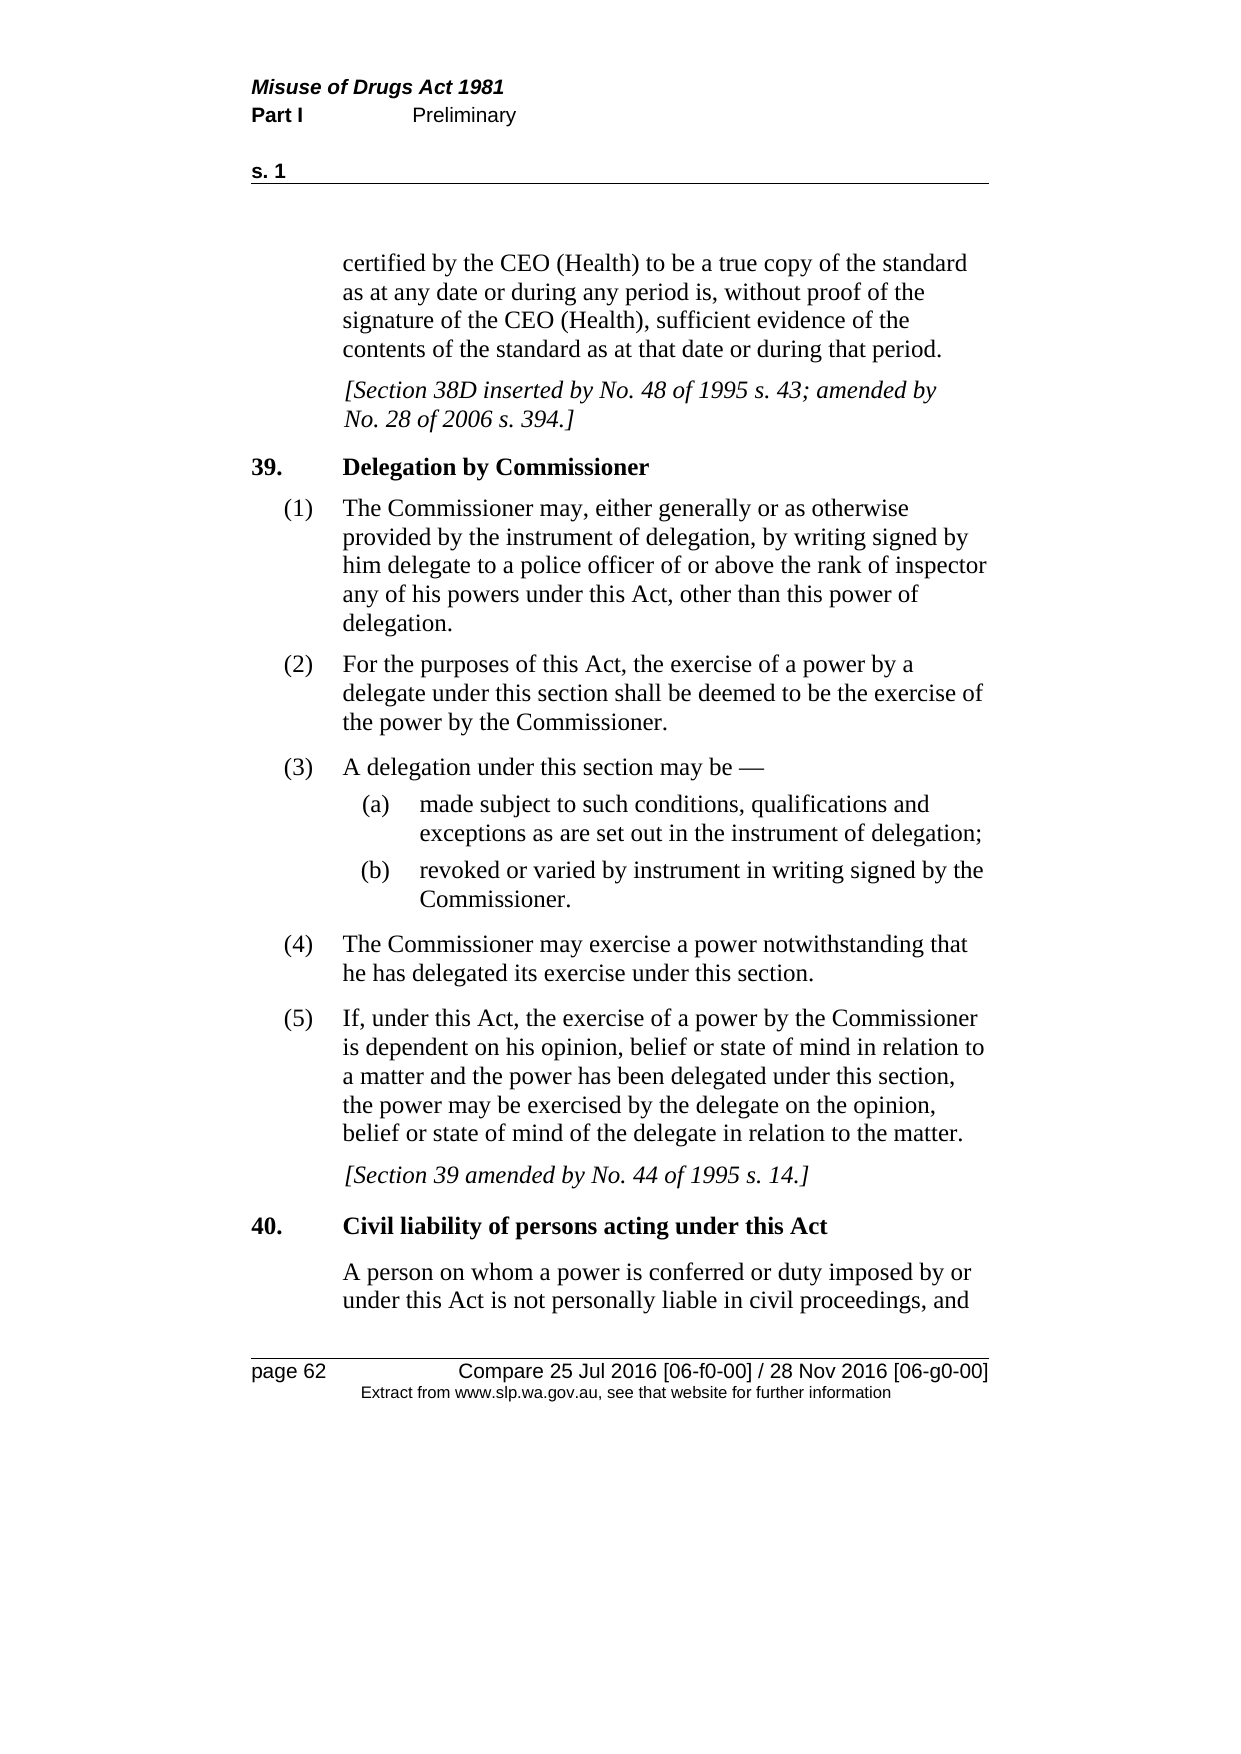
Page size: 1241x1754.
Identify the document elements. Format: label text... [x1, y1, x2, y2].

text (3) A delegation under this section may be — [251, 752, 989, 781]
text (5) If, under this Act, the exercise of a power by the Commissioner is dependent on his opinion, belief or state of mind in relation to a matter and the power has been delegated under this section, the power may be exercised by the delegate on the opinion, belief or state of mind of the delegate in relation to the matter. [251, 1003, 989, 1147]
subtitle 39. Delegation by Commissioner [251, 452, 989, 481]
text [Section 39 amended by No. 44 of 1995 s. 14.] [251, 1160, 989, 1188]
text [Section 38D inserted by No. 48 of 1995 s. 43; amended by No. 28 of 2006 s. 394.] [251, 376, 989, 433]
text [251, 248, 989, 363]
text (b) revoked or varied by instrument in writing signed by the Commissioner. [251, 855, 989, 913]
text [251, 1257, 989, 1314]
text (4) The Commissioner may exercise a power notwithstanding that he has delegated its exercise under this section. [251, 929, 989, 987]
text (a) made subject to such conditions, qualifications and exceptions as are set out in the instrument of delegation; [251, 789, 989, 847]
text (2) For the purposes of this Act, the exercise of a power by a delegate under this section shall be deemed to be the exercise of the power by the Commissioner. [251, 649, 989, 736]
subtitle 40. Civil liability of persons acting under this Act [251, 1211, 989, 1240]
text (1) The Commissioner may, either generally or as otherwise provided by the instrument of delegation, by writing signed by him delegate to a police officer of or above the rank of inspector any of his powers under this Act, other than this power of delegation. [251, 493, 989, 637]
